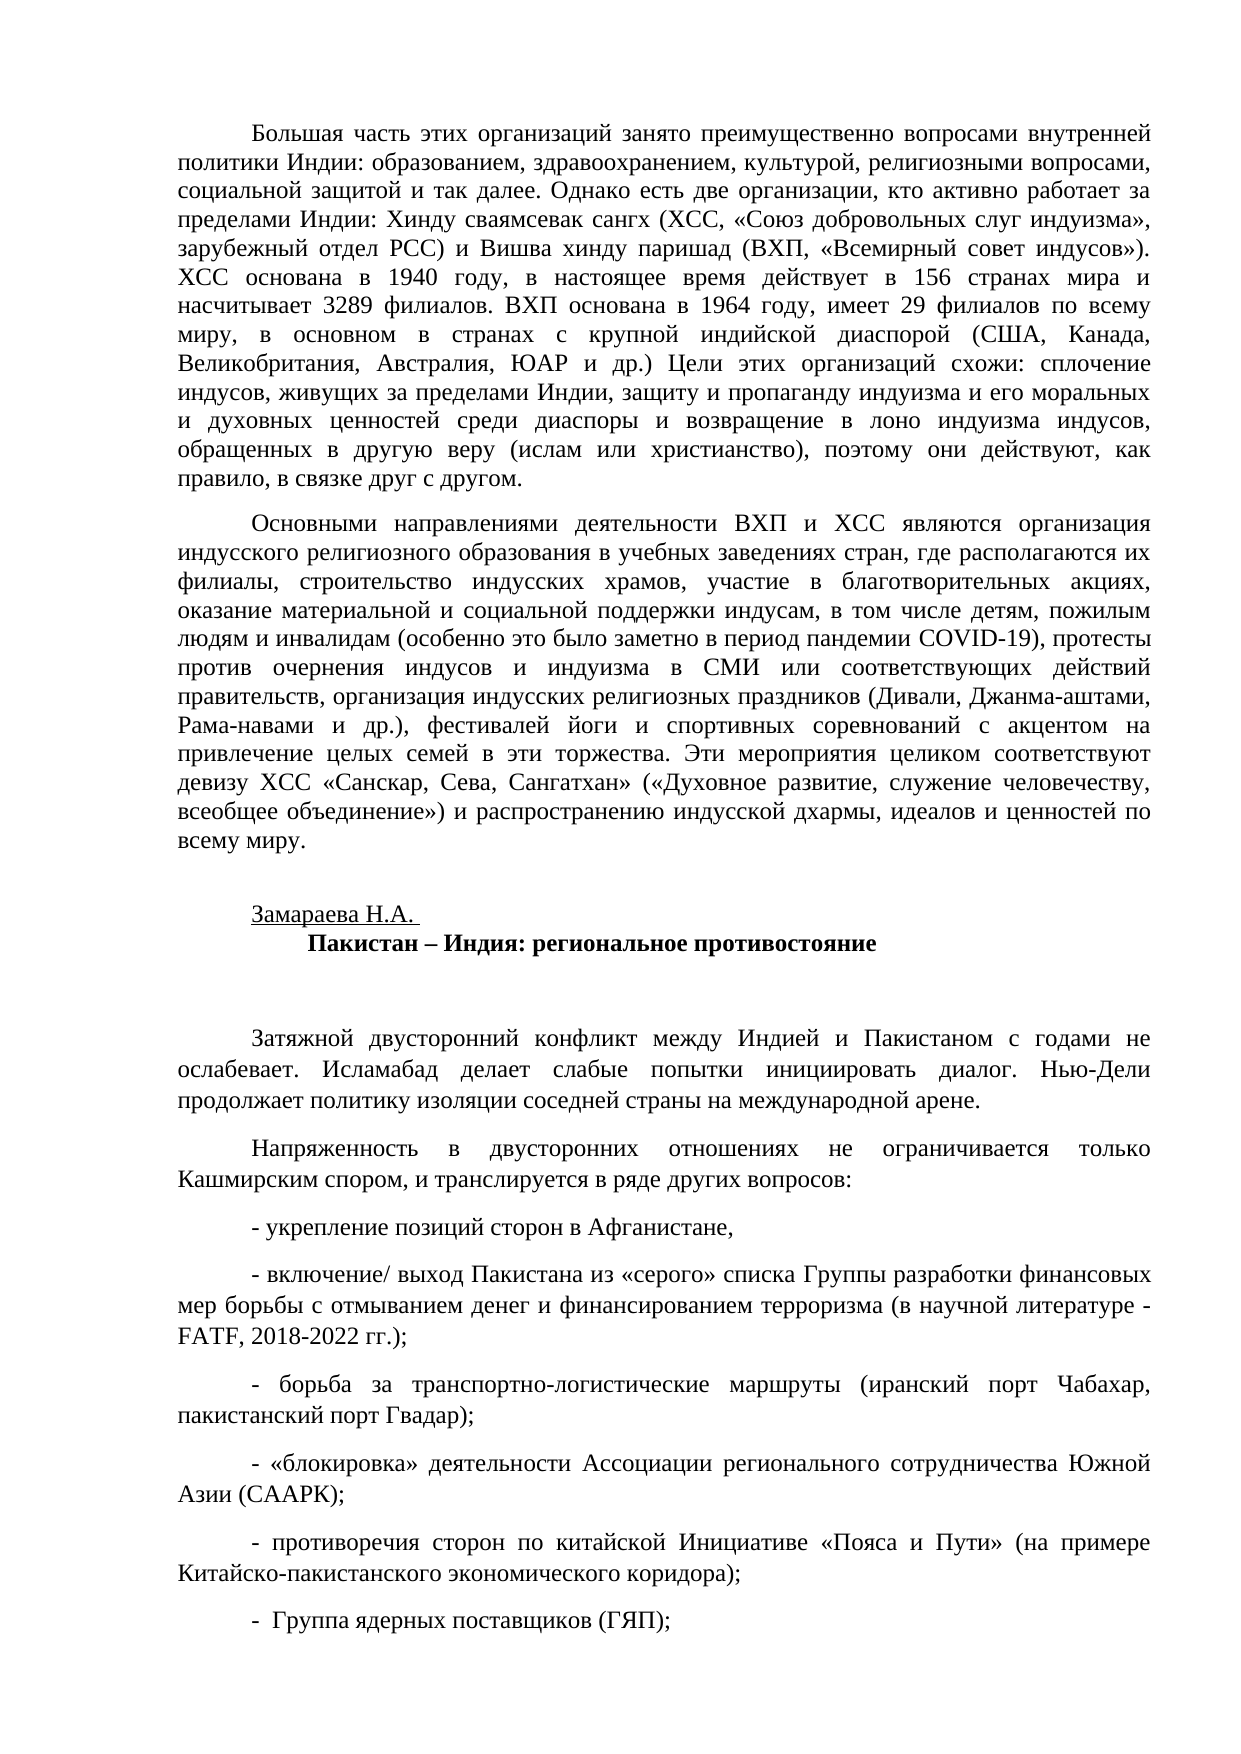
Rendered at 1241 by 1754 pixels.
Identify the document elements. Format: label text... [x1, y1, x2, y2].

text - Группа ядерных поставщиков (ГЯП); [177, 1605, 1152, 1634]
text Основными направлениями деятельности ВХП и ХСС являются организация индусского религиозного образования в учебных заведениях стран, где располагаются их филиалы, строительство индусских храмов, участие в благотворительных акциях, оказание материальной и социальной поддержки индусам, в том числе детям, пожилым людям и инвалидам (особенно это было заметно в период пандемии COVID-19), протесты против очернения индусов и индуизма в СМИ или соответствующих действий правительств, организация индусских религиозных праздников (Дивали, Джанма-аштами, Рама-навами и др.), фестивалей йоги и спортивных соревнований с акцентом на привлечение целых семей в эти торжества. Эти мероприятия целиком соответствуют девизу ХСС «Санскар, Сева, Сангатхан» («Духовное развитие, служение человечеству, всеобщее объединение») и распространению индусской дхармы, идеалов и ценностей по всему миру. [177, 508, 1152, 853]
text Напряженность в двусторонних отношениях не ограничивается только Кашмирским спором, и транслируется в ряде других вопросов: [177, 1133, 1152, 1193]
text - борьба за транспортно-логистические маршруты (иранский порт Чабахар, пакистанский порт Гвадар); [177, 1369, 1152, 1429]
text - укрепление позиций сторон в Афганистане, [177, 1212, 1152, 1240]
text Большая часть этих организаций занято преимущественно вопросами внутренней политики Индии: образованием, здравоохранением, культурой, религиозными вопросами, социальной защитой и так далее. Однако есть две организации, кто активно работает за пределами Индии: Хинду сваямсевак сангх (ХСС, «Союз добровольных слуг индуизма», зарубежный отдел РСС) и Вишва хинду паришад (ВХП, «Всемирный совет индусов»). ХСС основана в 1940 году, в настоящее время действует в 156 странах мира и насчитывает 3289 филиалов. ВХП основана в 1964 году, имеет 29 филиалов по всему миру, в основном в странах с крупной индийской диаспорой (США, Канада, Великобритания, Австралия, ЮАР и др.) Цели этих организаций схожи: сплочение индусов, живущих за пределами Индии, защиту и пропаганду индуизма и его моральных и духовных ценностей среди диаспоры и возвращение в лоно индуизма индусов, обращенных в другую веру (ислам или христианство), поэтому они действуют, как правило, в связке друг с другом. [177, 118, 1152, 492]
text Замараева Н.А. [177, 899, 1152, 928]
text - противоречия сторон по китайской Инициативе «Пояса и Пути» (на примере Китайско-пакистанского экономического коридора); [177, 1527, 1152, 1586]
text - «блокировка» деятельности Ассоциации регионального сотрудничества Южной Азии (СААРК); [177, 1448, 1152, 1508]
text - включение/ выход Пакистана из «серого» списка Группы разработки финансовых мер борьбы с отмыванием денег и финансированием терроризма (в научной литературе - FATF, 2018-2022 гг.); [177, 1259, 1152, 1350]
text Пакистан – Индия: региональное противостояние [177, 928, 1152, 956]
text Затяжной двусторонний конфликт между Индией и Пакистаном с годами не ослабевает. Исламабад делает слабые попытки инициировать диалог. Нью-Дели продолжает политику изоляции соседней страны на международной арене. [177, 1023, 1152, 1114]
